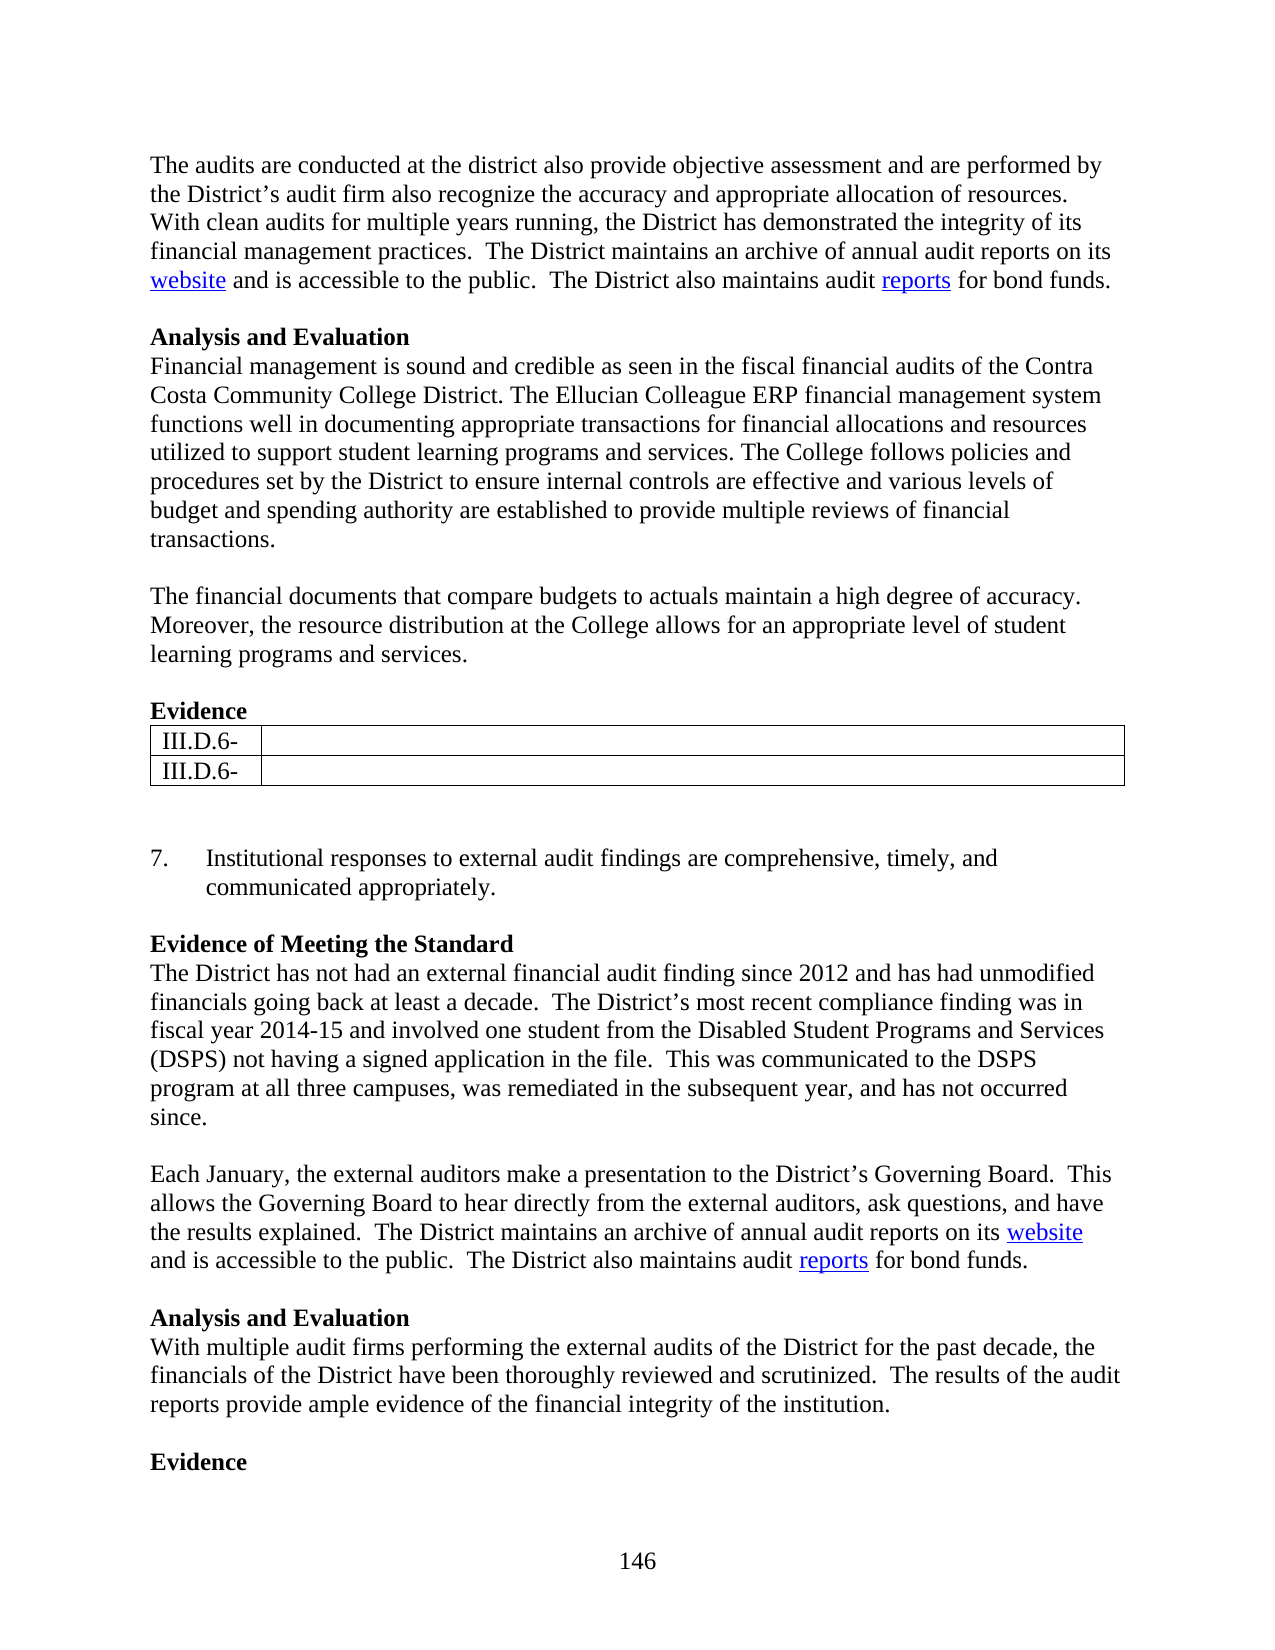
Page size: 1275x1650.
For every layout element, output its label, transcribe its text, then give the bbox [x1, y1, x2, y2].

text Evidence [150, 1447, 1125, 1476]
text The financial documents that compare budgets to actuals maintain a high degree of accuracy. Moreover, the resource distribution at the College allows for an appropriate level of student learning programs and services. [150, 581, 1125, 667]
list Institutional responses to external audit findings are comprehensive, timely, and communicated appropriately. [150, 843, 1081, 901]
text Analysis and Evaluation [150, 1303, 1125, 1332]
text With multiple audit firms performing the external audits of the District for the past decade, the financials of the District have been thoroughly reviewed and scrutinized. The results of the audit reports provide ample evidence of the financial integrity of the institution. [150, 1332, 1125, 1418]
text Financial management is sound and credible as seen in the fiscal financial audits of the Contra Costa Community College District. The Ellucian Colleague ERP financial management system functions well in documenting appropriate transactions for financial allocations and resources utilized to support student learning programs and services. The College follows policies and procedures set by the District to ensure internal controls are effective and various levels of budget and spending authority are established to provide multiple reviews of financial transactions. [150, 351, 1125, 552]
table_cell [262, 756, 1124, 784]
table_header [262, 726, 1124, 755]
text Each January, the external auditors make a presentation to the District’s Governing Board. This allows the Governing Board to hear directly from the external auditors, ask questions, and have the results explained. The District maintains an archive of annual audit reports on its website and is accessible to the public. The District also maintains audit reports for bond funds. [150, 1159, 1125, 1274]
text Analysis and Evaluation [150, 322, 1125, 351]
text Evidence [150, 696, 1125, 725]
text Evidence of Meeting the Standard [150, 929, 1125, 958]
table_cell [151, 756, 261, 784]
text The District has not had an external financial audit finding since 2012 and has had unmodified financials going back at least a decade. The District’s most recent compliance finding was in fiscal year 2014-15 and involved one student from the Disabled Student Programs and Services (DSPS) not having a signed application in the file. This was communicated to the DSPS program at all three campuses, was remediated in the subsequent year, and has not occurred since. [150, 958, 1125, 1131]
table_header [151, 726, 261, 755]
text The audits are conducted at the district also provide objective assessment and are performed by the District’s audit firm also recognize the accuracy and appropriate allocation of resources. With clean audits for multiple years running, the District has demonstrated the integrity of its financial management practices. The District maintains an archive of annual audit reports on its website and is accessible to the public. The District also maintains audit reports for bond funds. [150, 150, 1125, 294]
